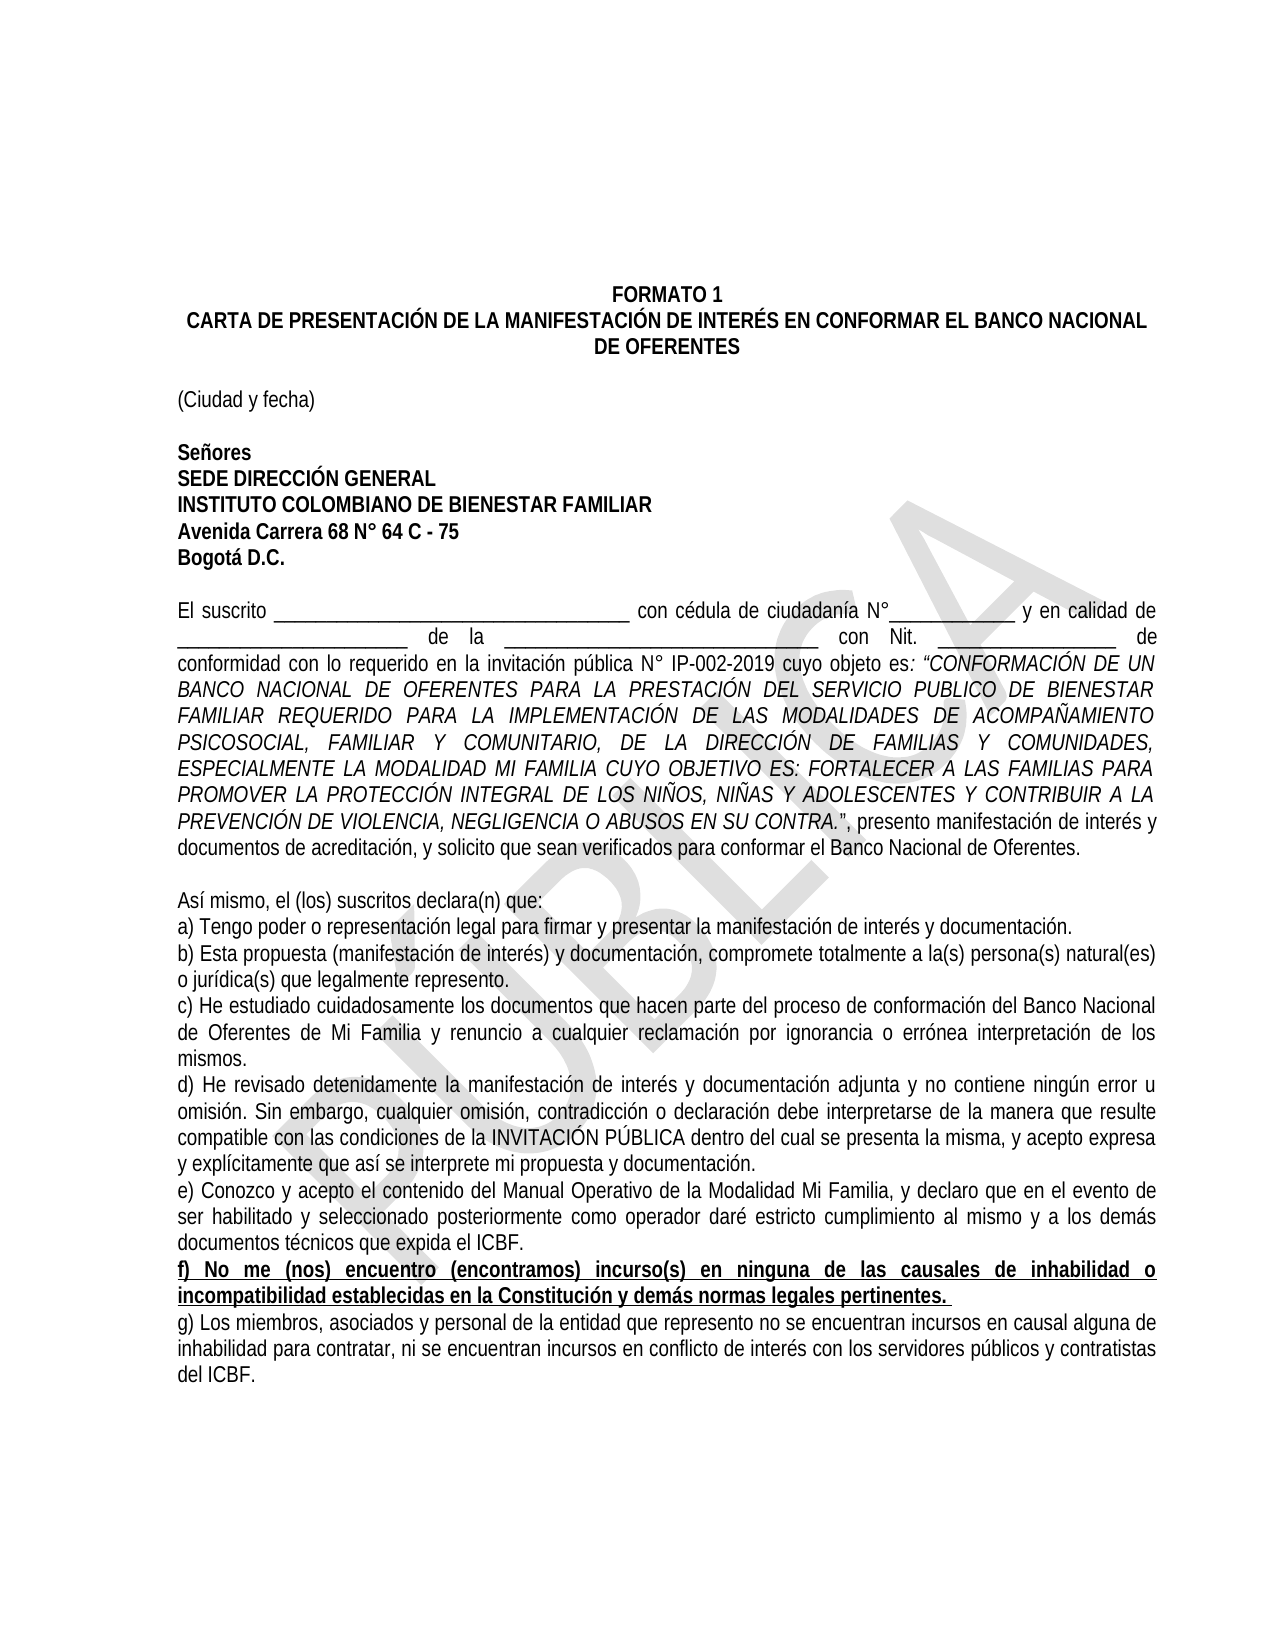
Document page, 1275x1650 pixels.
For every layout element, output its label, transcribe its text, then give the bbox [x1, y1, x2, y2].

text f) No me (nos) encuentro (encontramos) incurso(s) en ninguna de las causales de inhabilidad o incompatibilidad establecidas en la Constitución y demás normas legales pertinentes. [177, 1256, 1157, 1279]
text e) Conozco y acepto el contenido del Manual Operativo de la Modalidad Mi Familia, y declaro que en el evento de ser habilitado y seleccionado posteriormente como operador daré estricto cumplimiento al mismo y a los demás documentos técnicos que expida el ICBF. [177, 1177, 1157, 1256]
text a) Tengo poder o representación legal para firmar y presentar la manifestación de interés y documentación. [177, 913, 1157, 939]
text g) Los miembros, asociados y personal de la entidad que represento no se encuentran incursos en causal alguna de inhabilidad para contratar, ni se encuentran incursos en conflicto de interés con los servidores públicos y contratistas del ICBF. [177, 1308, 1157, 1387]
text INSTITUTO COLOMBIANO DE BIENESTAR FAMILIAR [177, 491, 1157, 518]
text (Ciudad y fecha) [177, 386, 1157, 412]
text Así mismo, el (los) suscritos declara(n) que: [177, 887, 1157, 913]
text El suscrito __________________________________ con cédula de ciudadanía N°____________ y en calidad de ______________________ de la ______________________________ con Nit. _________________ de conformidad con lo requerido en la invitación pública N° IP-002-2019 cuyo objeto es: “CONFORMACIÓN DE UN BANCO NACIONAL DE OFERENTES PARA LA PRESTACIÓN DEL SERVICIO PUBLICO DE BIENESTAR FAMILIAR REQUERIDO PARA LA IMPLEMENTACIÓN DE LAS MODALIDADES DE ACOMPAÑAMIENTO PSICOSOCIAL, FAMILIAR Y COMUNITARIO, DE LA DIRECCIÓN DE FAMILIAS Y COMUNIDADES, ESPECIALMENTE LA MODALIDAD MI FAMILIA CUYO OBJETIVO ES: FORTALECER A LAS FAMILIAS PARA PROMOVER LA PROTECCIÓN INTEGRAL DE LOS NIÑOS, NIÑAS Y ADOLESCENTES Y CONTRIBUIR A LA PREVENCIÓN DE VIOLENCIA, NEGLIGENCIA O ABUSOS EN SU CONTRA.”, presento manifestación de interés y documentos de acreditación, y solicito que sean verificados para conformar el Banco Nacional de Oferentes. [177, 597, 1157, 860]
text CARTA DE PRESENTACIÓN DE LA MANIFESTACIÓN DE INTERÉS EN CONFORMAR EL BANCO NACIONAL DE OFERENTES [177, 307, 1157, 360]
text Avenida Carrera 68 N° 64 C - 75 [177, 518, 1157, 544]
text b) Esta propuesta (manifestación de interés) y documentación, compromete totalmente a la(s) persona(s) natural(es) o jurídica(s) que legalmente represento. [177, 939, 1157, 992]
text c) He estudiado cuidadosamente los documentos que hacen parte del proceso de conformación del Banco Nacional de Oferentes de Mi Familia y renuncio a cualquier reclamación por ignorancia o errónea interpretación de los mismos. [177, 992, 1157, 1071]
text SEDE DIRECCIÓN GENERAL [177, 465, 1157, 491]
text d) He revisado detenidamente la manifestación de interés y documentación adjunta y no contiene ningún error u omisión. Sin embargo, cualquier omisión, contradicción o declaración debe interpretarse de la manera que resulte compatible con las condiciones de la INVITACIÓN PÚBLICA dentro del cual se presenta la misma, y acepto expresa y explícitamente que así se interprete mi propuesta y documentación. [177, 1071, 1157, 1177]
text FORMATO 1 [177, 281, 1157, 307]
text Señores [177, 439, 1157, 465]
text f) No me (nos) encuentro (encontramos) incurso(s) en ninguna de las causales de inhabilidad o incompatibilidad establecidas en la Constitución y demás normas legales pertinentes. [177, 1280, 1157, 1308]
text Bogotá D.C. [177, 544, 1157, 571]
